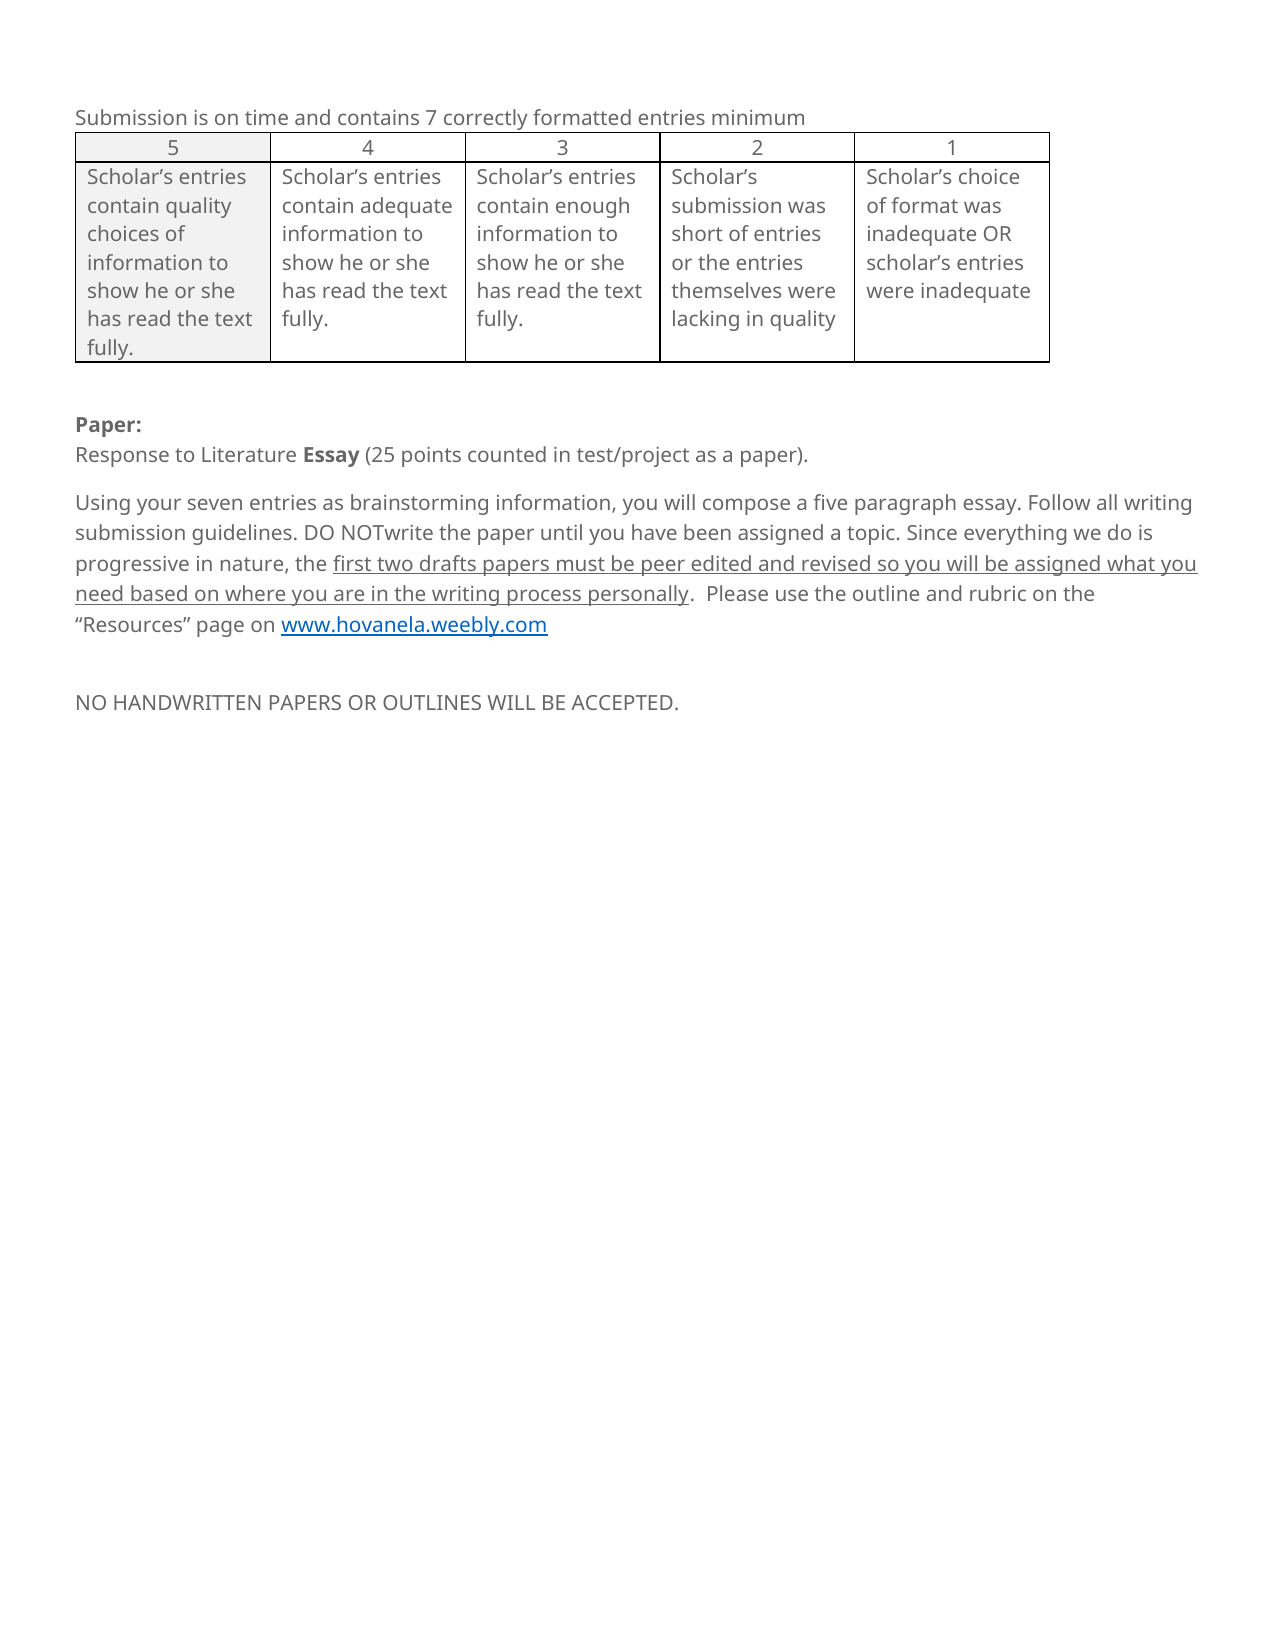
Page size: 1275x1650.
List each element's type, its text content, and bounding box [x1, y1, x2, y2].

text Submission is on time and contains 7 correctly formatted entries minimum [75, 103, 1200, 132]
table_cell Scholar’s submission was short of entries or the entries themselves were lacking in quality [661, 163, 854, 361]
table_cell Scholar’s entries contain enough information to show he or she has read the text fully. [466, 163, 659, 361]
table_cell Scholar’s entries contain quality choices of information to show he or she has read the text fully. [76, 163, 270, 361]
text Paper: Response to Literature Essay (25 points counted in test/project as a paper). [75, 410, 1200, 469]
table_cell Scholar’s choice of format was inadequate OR scholar’s entries were inadequate [855, 163, 1049, 361]
table_header 1 [855, 133, 1049, 161]
table_header 4 [271, 133, 465, 161]
table_header 2 [661, 133, 854, 161]
text Using your seven entries as brainstorming information, you will compose a five paragraph essay. Follow all writing submission guidelines. DO NOTwrite the paper until you have been assigned a topic. Since everything we do is progressive in nature, the first two drafts papers must be peer edited and revised so you will be assigned what you need based on where you are in the writing process personally. Please use the outline and rubric on the “Resources” page on www.hovanela.weebly.com [75, 488, 1200, 669]
table_header 5 [76, 133, 270, 161]
table_header 3 [466, 133, 659, 161]
table_cell Scholar’s entries contain adequate information to show he or she has read the text fully. [271, 163, 465, 361]
text NO HANDWRITTEN PAPERS OR OUTLINES WILL BE ACCEPTED. [75, 688, 1200, 777]
